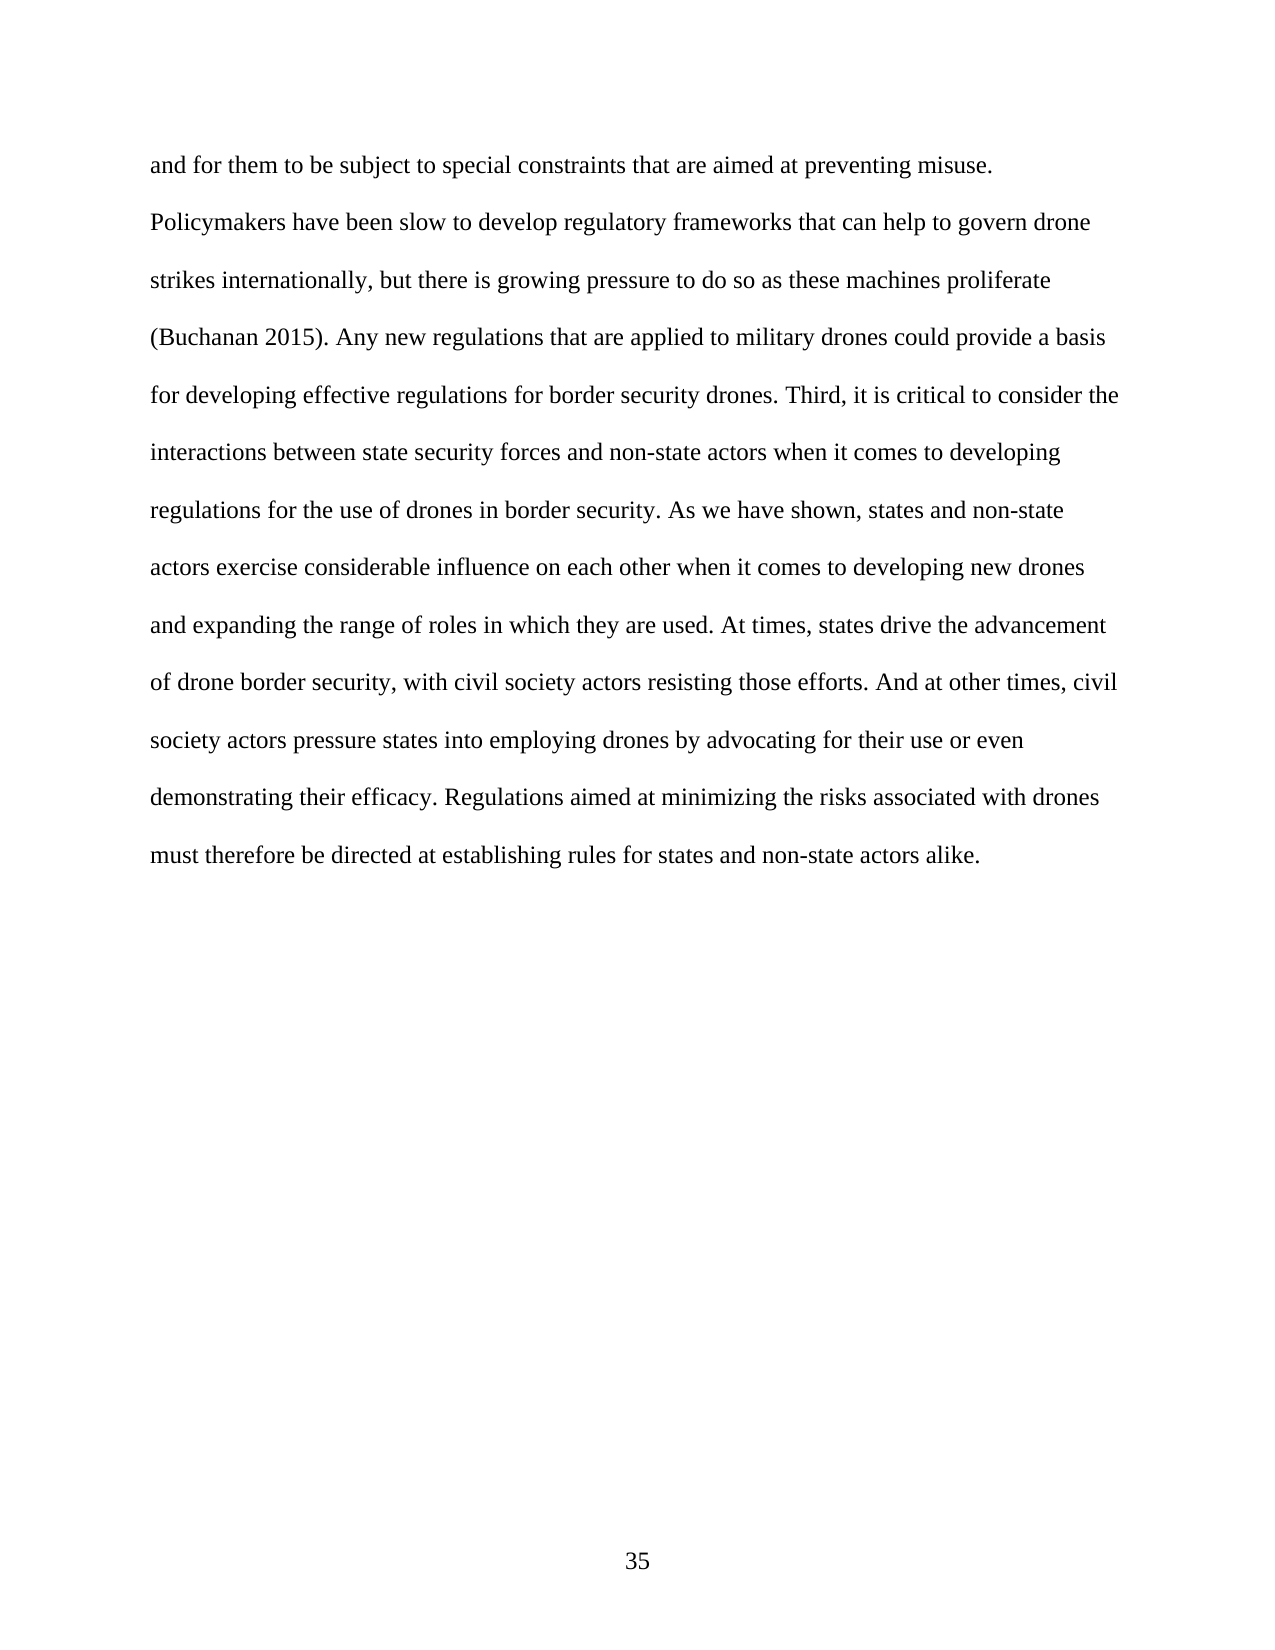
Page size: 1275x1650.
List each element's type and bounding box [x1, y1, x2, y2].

text [150, 150, 1125, 869]
